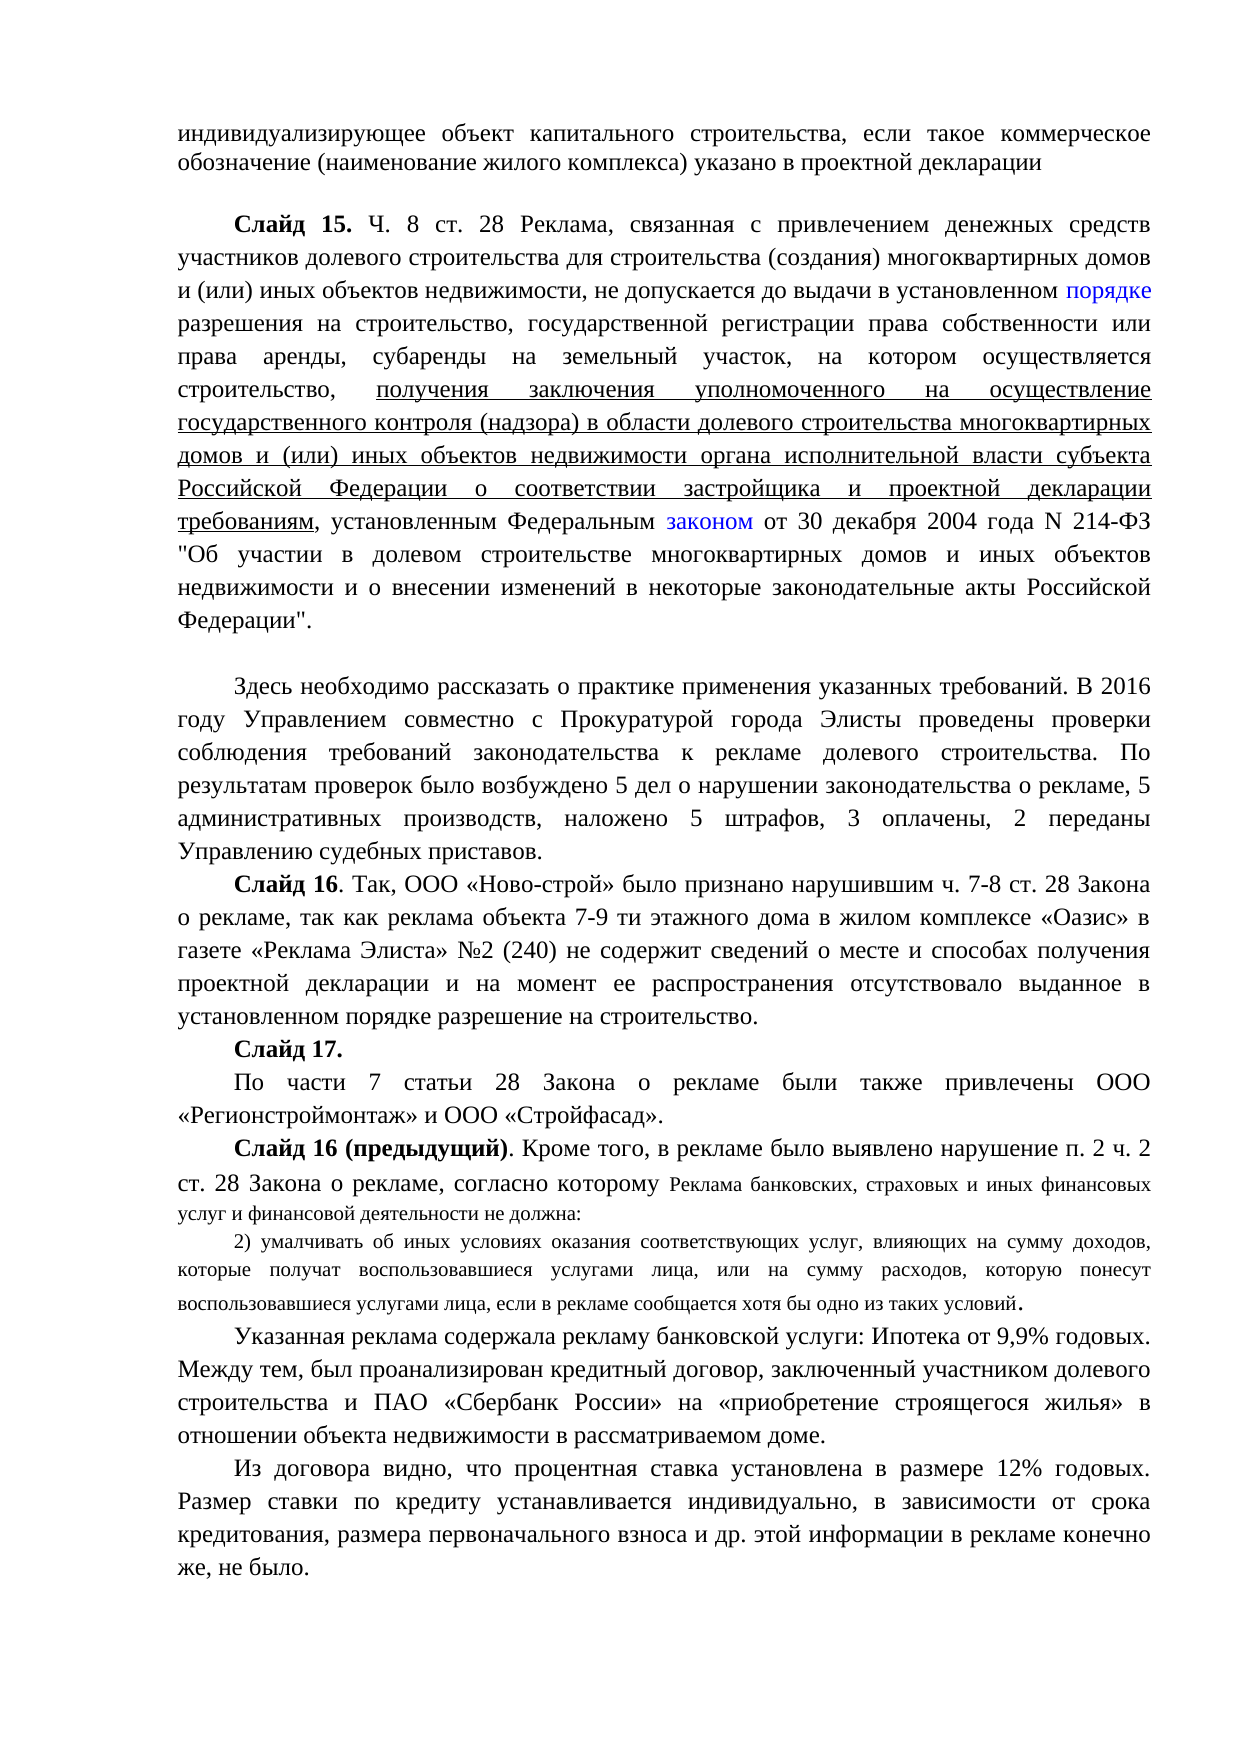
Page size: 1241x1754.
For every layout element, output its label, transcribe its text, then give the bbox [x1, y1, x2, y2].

text Из договора видно, что процентная ставка установлена в размере 12% годовых. Размер ставки по кредиту устанавливается индивидуально, в зависимости от срока кредитования, размера первоначального взноса и др. этой информации в рекламе конечно же, не было. [177, 1453, 1152, 1581]
text Здесь необходимо рассказать о практике применения указанных требований. В 2016 году Управлением совместно с Прокуратурой города Элисты проведены проверки соблюдения требований законодательства к рекламе долевого строительства. По результатам проверок было возбуждено 5 дел о нарушении законодательства о рекламе, 5 административных производств, наложено 5 штрафов, 3 оплачены, 2 переданы Управлению судебных приставов. [177, 671, 1152, 865]
text Слайд 16. Так, ООО «Ново-строй» было признано нарушившим ч. 7-8 ст. 28 Закона о рекламе, так как реклама объекта 7-9 ти этажного дома в жилом комплексе «Оазис» в газете «Реклама Элиста» №2 (240) не содержит сведений о месте и способах получения проектной декларации и на момент ее распространения отсутствовало выданное в установленном порядке разрешение на строительство. [177, 869, 1152, 1030]
text Слайд 15. Ч. 8 ст. 28 Реклама, связанная с привлечением денежных средств участников долевого строительства для строительства (создания) многоквартирных домов и (или) иных объектов недвижимости, не допускается до выдачи в установленном порядке разрешения на строительство, государственной регистрации права собственности или права аренды, субаренды на земельный участок, на котором осуществляется строительство, получения заключения уполномоченного на осуществление государственного контроля (надзора) в области долевого строительства многоквартирных домов и (или) иных объектов недвижимости органа исполнительной власти субъекта Российской Федерации о соответствии застройщика и проектной декларации требованиям, установленным Федеральным законом от 30 декабря 2004 года N 214-ФЗ "Об участии в долевом строительстве многоквартирных домов и иных объектов недвижимости и о внесении изменений в некоторые законодательные акты Российской Федерации". [177, 499, 1152, 634]
text Слайд 17. [177, 1034, 1152, 1063]
text Слайд 16 (предыдущий). Кроме того, в рекламе было выявлено нарушение п. 2 ч. 2 ст. 28 Закона о рекламе, согласно которому Реклама банковских, страховых и иных финансовых услуг и финансовой деятельности не должна: [177, 1133, 1152, 1225]
text 2) умалчивать об иных условиях оказания соответствующих услуг, влияющих на сумму доходов, которые получат воспользовавшиеся услугами лица, или на сумму расходов, которую понесут воспользовавшиеся услугами лица, если в рекламе сообщается хотя бы одно из таких условий. [177, 1229, 1152, 1316]
text По части 7 статьи 28 Закона о рекламе были также привлечены ООО «Регионстроймонтаж» и ООО «Стройфасад». [177, 1067, 1152, 1129]
text Указанная реклама содержала рекламу банковской услуги: Ипотека от 9,9% годовых. Между тем, был проанализирован кредитный договор, заключенный участником долевого строительства и ПАО «Сбербанк России» на «приобретение строящегося жилья» в отношении объекта недвижимости в рассматриваемом доме. [177, 1321, 1152, 1449]
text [177, 118, 1152, 176]
text Слайд 15. Ч. 8 ст. 28 Реклама, связанная с привлечением денежных средств участников долевого строительства для строительства (создания) многоквартирных домов и (или) иных объектов недвижимости, не допускается до выдачи в установленном порядке разрешения на строительство, государственной регистрации права собственности или права аренды, субаренды на земельный участок, на котором осуществляется строительство, получения заключения уполномоченного на осуществление государственного контроля (надзора) в области долевого строительства многоквартирных домов и (или) иных объектов недвижимости органа исполнительной власти субъекта Российской Федерации о соответствии застройщика и проектной декларации требованиям, установленным Федеральным законом от 30 декабря 2004 года N 214-ФЗ "Об участии в долевом строительстве многоквартирных домов и иных объектов недвижимости и о внесении изменений в некоторые законодательные акты Российской Федерации". [177, 209, 1152, 432]
